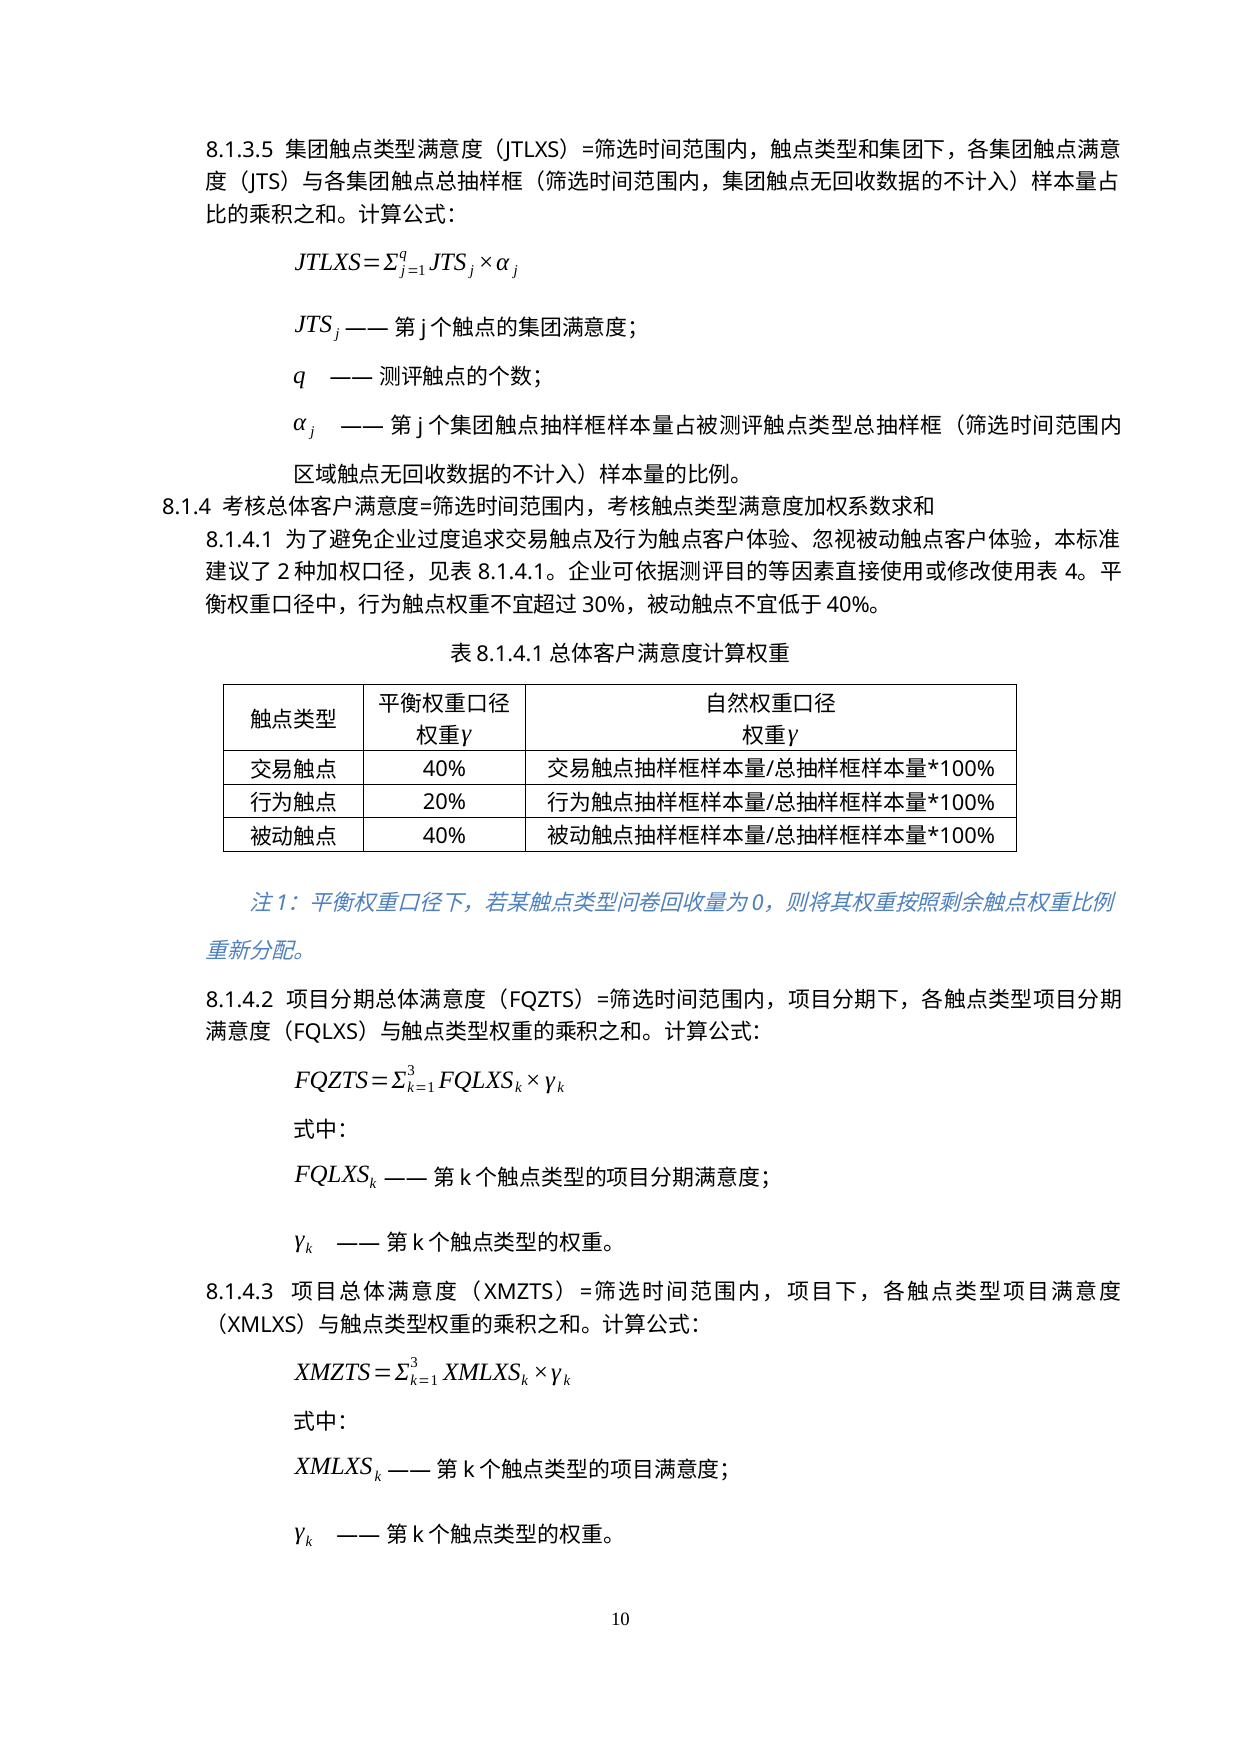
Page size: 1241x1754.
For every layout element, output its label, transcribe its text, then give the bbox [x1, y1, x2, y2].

table_header 自然权重口径 权重 [526, 685, 1016, 750]
text 8.1.4.1 为了避免企业过度追求交易触点及行为触点客户体验、忽视被动触点客户体验，本标准建议了2种加权口径，见表8.1.4.1。企业可依据测评目的等因素直接使用或修改使用表4。平衡权重口径中，行为触点权重不宜超过30%，被动触点不宜低于40%。 [206, 522, 1122, 619]
table_header 平衡权重口径 权重 [364, 685, 525, 750]
list 表8.1.4.1 总体客户满意度计算权重 [118, 635, 1122, 668]
text 8.1.4.3 项目总体满意度（XMZTS）=筛选时间范围内，项目下，各触点类型项目满意度（XMLXS）与触点类型权重的乘积之和。计算公式： [206, 1274, 1122, 1339]
text —— 第j个触点的集团满意度； [293, 294, 1122, 359]
table_cell 20% [364, 785, 525, 817]
table_cell 行为触点抽样框样本量/总抽样框样本量*100% [526, 785, 1016, 817]
text 式中： [293, 1404, 1122, 1436]
table_cell 被动触点抽样框样本量/总抽样框样本量*100% [526, 818, 1016, 851]
table_cell 交易触点抽样框样本量/总抽样框样本量*100% [526, 751, 1016, 784]
table_cell 40% [364, 818, 525, 851]
text —— 测评触点的个数； [293, 359, 1122, 392]
text 8.1.4.2 项目分期总体满意度（FQZTS）=筛选时间范围内，项目分期下，各触点类型项目分期满意度（FQLXS）与触点类型权重的乘积之和。计算公式： [206, 981, 1122, 1046]
text —— 第k个触点类型的项目分期满意度； [293, 1144, 1122, 1209]
table_cell 40% [364, 751, 525, 784]
text —— 第k个触点类型的项目满意度； [293, 1436, 1122, 1501]
text —— 第k个触点类型的权重。 [293, 1501, 1122, 1566]
table_cell 被动触点 [224, 818, 363, 851]
text —— 第j个集团触点抽样框样本量占被测评触点类型总抽样框（筛选时间范围内，区域触点无回收数据的不计入）样本量的比例。 [293, 392, 1122, 489]
table_cell 交易触点 [224, 751, 363, 784]
table_header 触点类型 [224, 685, 363, 750]
text —— 第k个触点类型的权重。 [293, 1209, 1122, 1274]
table_cell 行为触点 [224, 785, 363, 817]
list 注1：平衡权重口径下，若某触点类型问卷回收量为0，则将其权重按照剩余触点权重比例重新分配。 [206, 884, 1122, 966]
text 式中： [293, 1111, 1122, 1144]
text 8.1.3.5 集团触点类型满意度（JTLXS）=筛选时间范围内，触点类型和集团下，各集团触点满意度（JTS）与各集团触点总抽样框（筛选时间范围内，集团触点无回收数据的不计入）样本量占比的乘积之和。计算公式： [206, 132, 1122, 229]
text 8.1.4 考核总体客户满意度=筛选时间范围内，考核触点类型满意度加权系数求和 [118, 489, 1122, 522]
